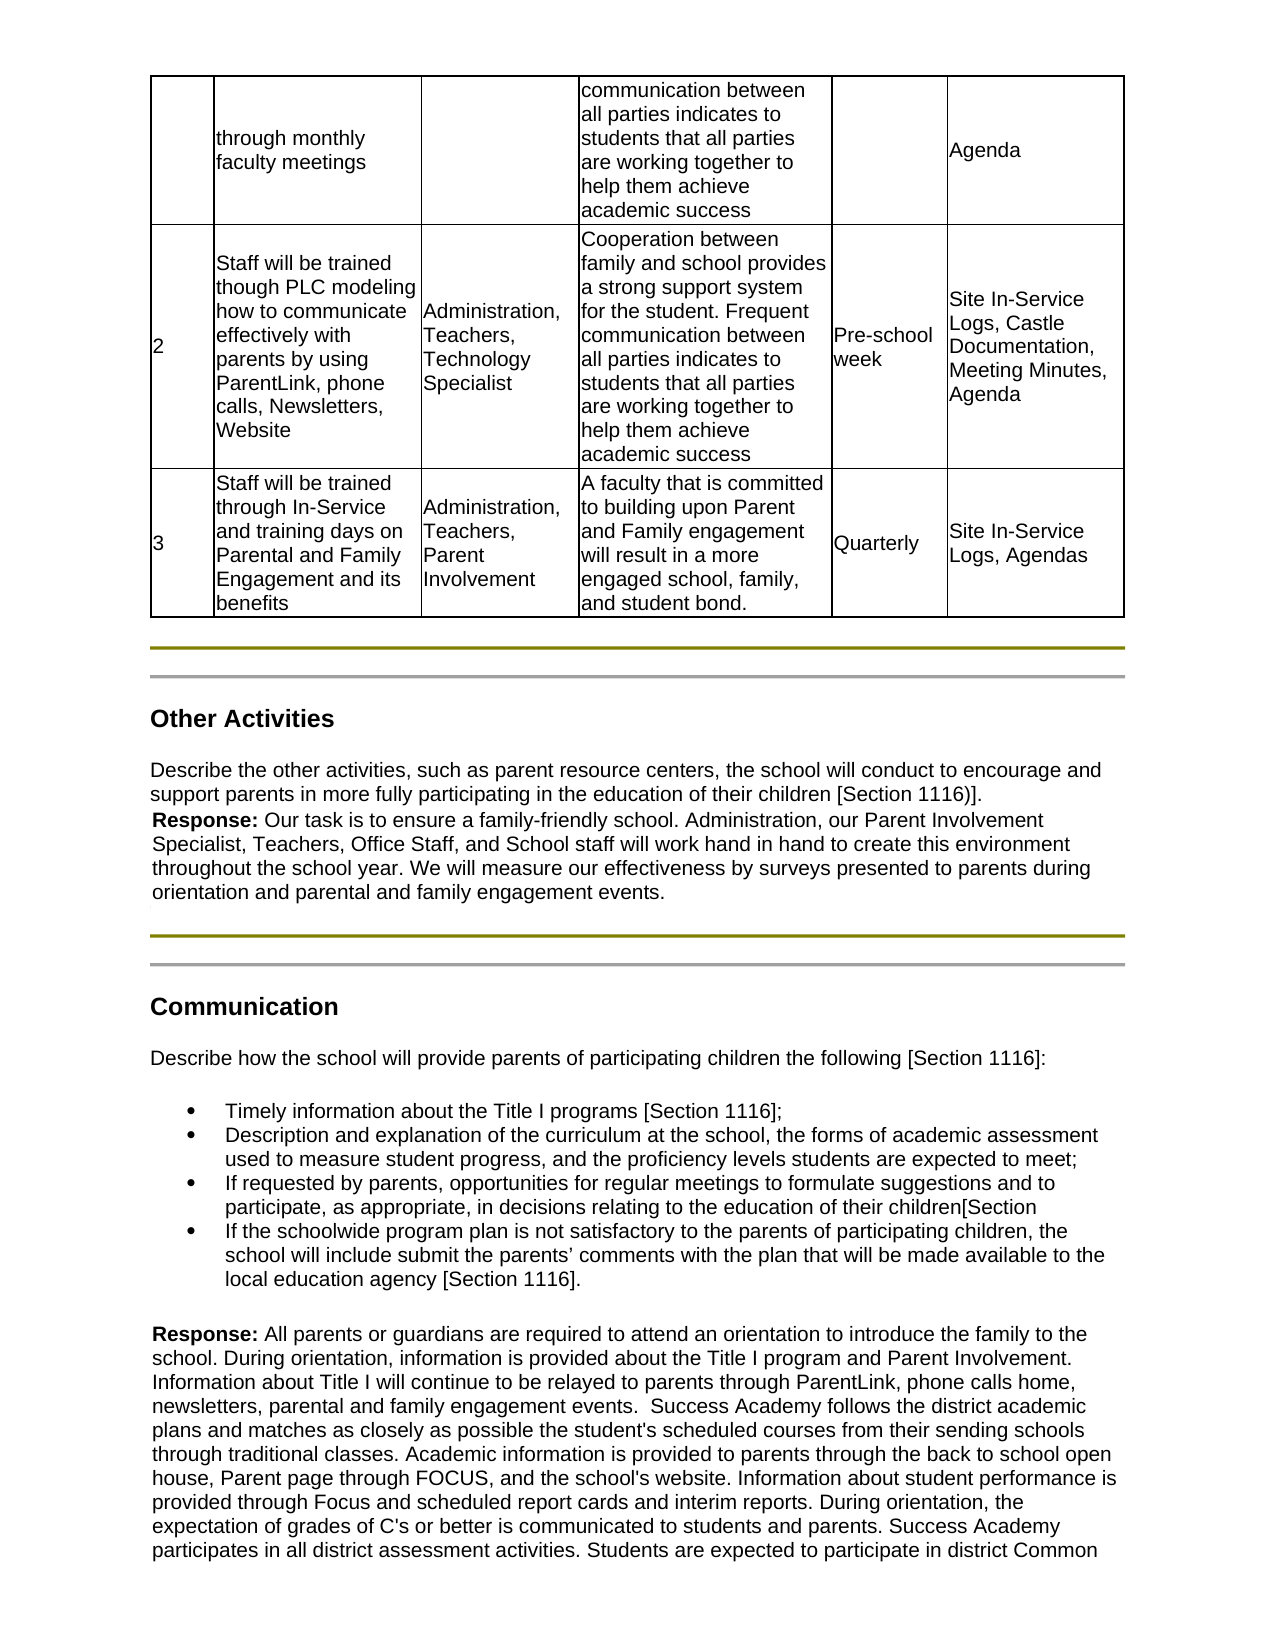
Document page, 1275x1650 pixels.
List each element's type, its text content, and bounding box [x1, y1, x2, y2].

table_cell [948, 77, 1123, 223]
text Communication [150, 992, 1125, 1021]
table_cell Staff will be trained though PLC modeling how to communicate effectively with parents by using ParentLink, phone calls, Newsletters, Website [215, 225, 421, 468]
list If the schoolwide program plan is not satisfactory to the parents of participating children, the school will include submit the parents’ comments with the plan that will be made available to the local education agency [Section 1116]. [187, 1219, 1125, 1291]
table_cell Site In-Service Logs, Castle Documentation, Meeting Minutes, Agenda [948, 225, 1123, 468]
table_cell Staff will be trained through In-Service and training days on Parental and Family Engagement and its benefits [215, 469, 421, 616]
table_cell A faculty that is committed to building upon Parent and Family engagement will result in a more engaged school, family, and student bond. [580, 469, 831, 616]
text Describe the other activities, such as parent resource centers, the school will conduct to encourage and support parents in more fully participating in the education of their children [Section 1116)]. [150, 758, 1125, 806]
table_cell Administration, Teachers, Parent Involvement [422, 469, 578, 616]
list If requested by parents, opportunities for regular meetings to formulate suggestions and to participate, as appropriate, in decisions relating to the education of their children[Section [187, 1171, 1125, 1219]
table_cell 1 [152, 77, 213, 223]
table_cell 3 [152, 469, 213, 616]
table_cell Quarterly [833, 469, 947, 616]
list Timely information about the Title I programs [Section 1116]; [187, 1099, 1125, 1123]
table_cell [833, 77, 947, 223]
table_cell Pre-school week [833, 225, 947, 468]
text Other Activities [150, 704, 1125, 733]
table_cell Administration, Teachers, Technology Specialist [422, 225, 578, 468]
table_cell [422, 77, 578, 223]
table_cell Site In-Service Logs, Agendas [948, 469, 1123, 616]
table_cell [215, 77, 421, 223]
text Describe how the school will provide parents of participating children the following [Section 1116]: [150, 1046, 1125, 1069]
table_header Response: Our task is to ensure a family-friendly school. Administration, our Parent Involvement Specialist, Teachers, Office Staff, and School staff will work hand in hand to create this environment throughout the school year. We will measure our effectiveness by surveys presented to parents during orientation and parental and family engagement events. [151, 807, 1124, 905]
list Description and explanation of the curriculum at the school, the forms of academic assessment used to measure student progress, and the proficiency levels students are expected to meet; [187, 1123, 1125, 1171]
table_cell 2 [152, 225, 213, 468]
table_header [151, 1321, 1124, 1563]
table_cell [580, 77, 831, 223]
